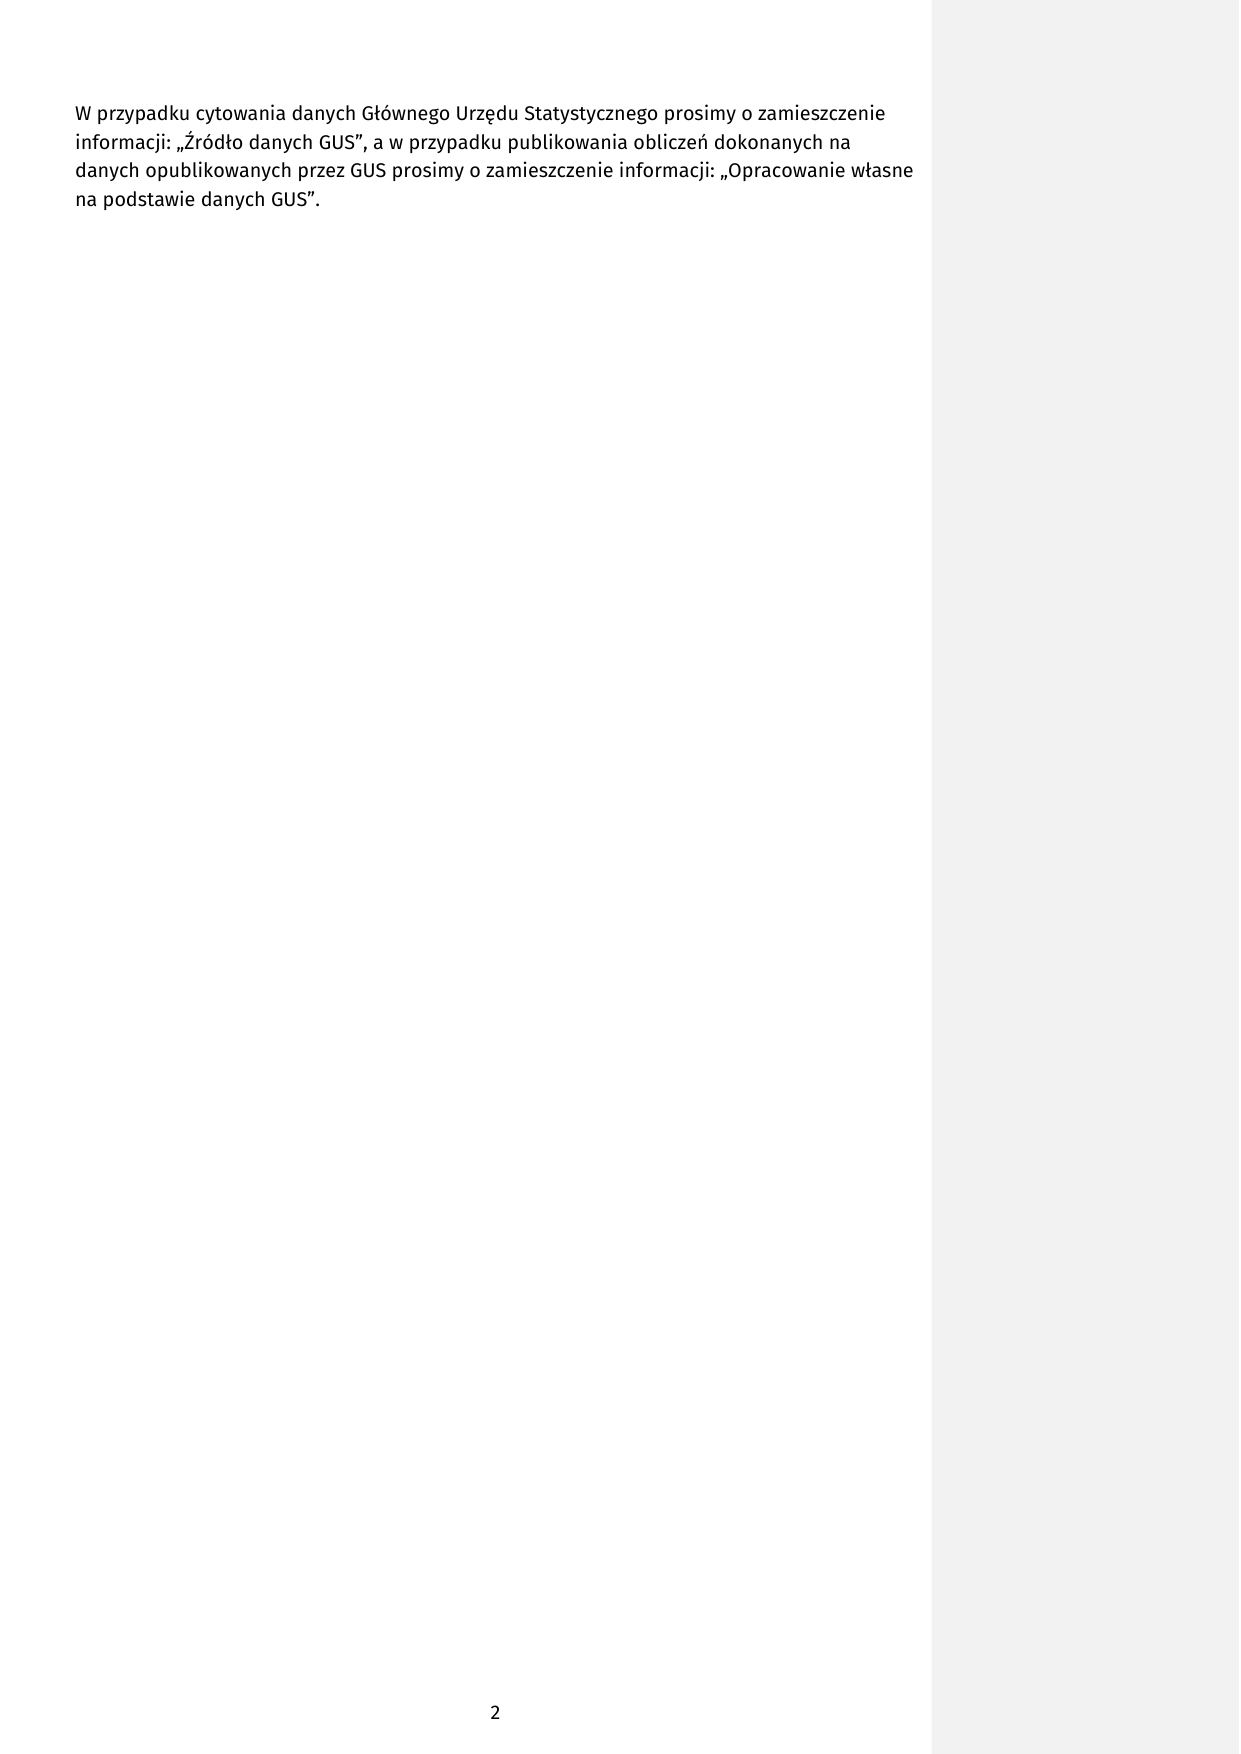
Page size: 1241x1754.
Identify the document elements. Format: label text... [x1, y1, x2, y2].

text W przypadku cytowania danych Głównego Urzędu Statystycznego prosimy o zamieszczenie informacji: „Źródło danych GUS”, a w przypadku publikowania obliczeń dokonanych na danych opublikowanych przez GUS prosimy o zamieszczenie informacji: „Opracowanie własne na podstawie danych GUS”. [75, 102, 915, 211]
